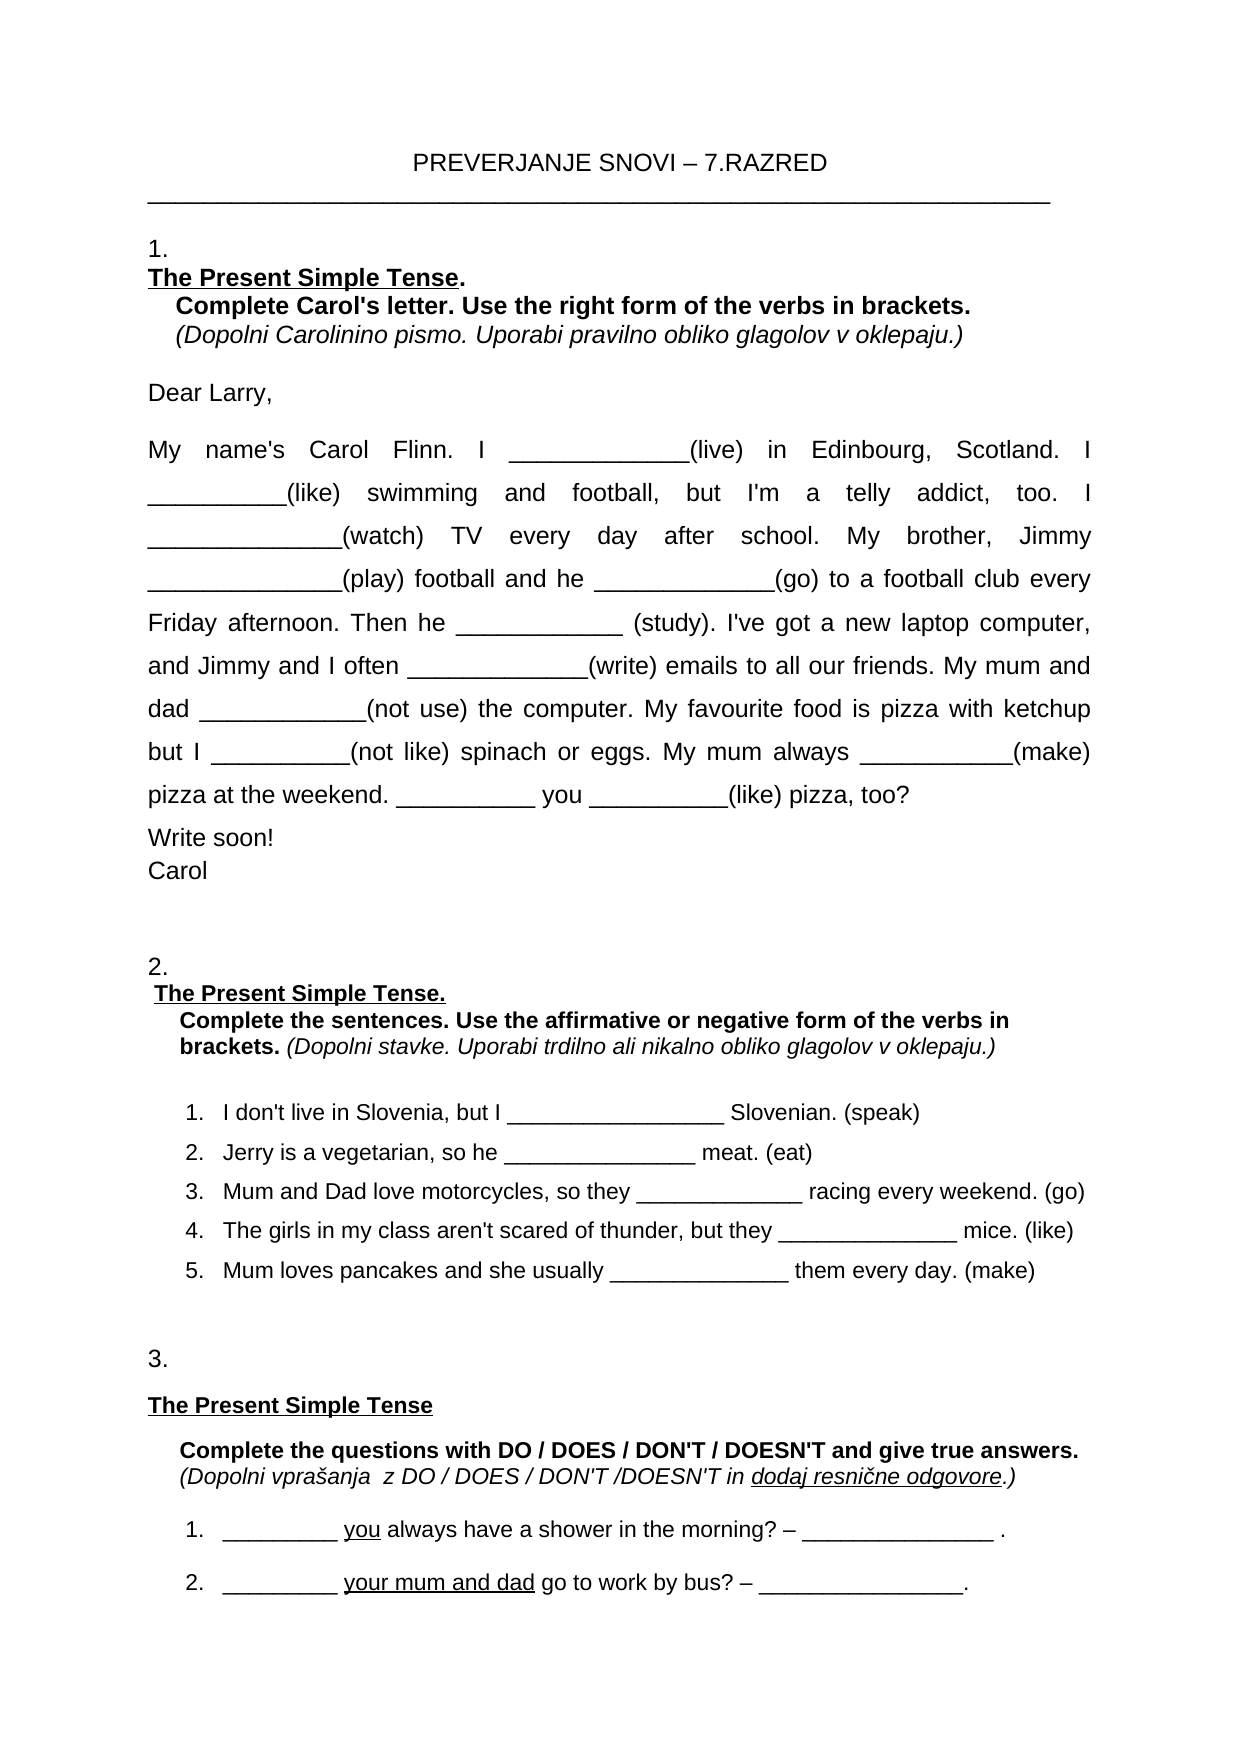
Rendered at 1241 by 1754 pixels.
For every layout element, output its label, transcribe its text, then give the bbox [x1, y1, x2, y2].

text 2. [148, 952, 1093, 980]
text _________________________________________________________________ [148, 176, 1093, 205]
text My name's Carol Flinn. I _____________(live) in Edinbourg, Scotland. I __________(like) swimming and football, but I'm a telly addict, too. I ______________(watch) TV every day after school. My brother, Jimmy ______________(play) football and he _____________(go) to a football club every Friday afternoon. Then he ____________ (study). I've got a new laptop computer, and Jimmy and I often _____________(write) emails to all our friends. My mum and dad ____________(not use) the computer. My favourite food is pizza with ketchup but I __________(not like) spinach or eggs. My mum always ___________(make) pizza at the weekend. __________ you __________(like) pizza, too? [148, 435, 1093, 809]
text brackets. (Dopolni stavke. Uporabi trdilno ali nikalno obliko glagolov v oklepaju.) [148, 1033, 1093, 1059]
text Complete Carol's letter. Use the right form of the verbs in brackets. [148, 291, 1093, 320]
text The Present Simple Tense. [148, 263, 1093, 291]
text 3. [148, 1344, 1093, 1373]
list _________ your mum and dad go to work by bus? – ________________. [185, 1569, 1093, 1595]
list Mum loves pancakes and she usually ______________ them every day. (make) [185, 1257, 1093, 1283]
text The Present Simple Tense. [148, 980, 1093, 1007]
text 1. [148, 234, 1093, 263]
text Complete the sentences. Use the affirmative or negative form of the verbs in [148, 1007, 1093, 1033]
list _________ you always have a shower in the morning? – _______________ . [185, 1516, 1093, 1542]
text Write soon! [148, 823, 1093, 852]
text Dear Larry, [148, 378, 1093, 406]
list The girls in my class aren't scared of thunder, but they ______________ mice. (like) [185, 1217, 1093, 1244]
list Jerry is a vegetarian, so he _______________ meat. (eat) [185, 1138, 1093, 1165]
list I don't live in Slovenia, but I _________________ Slovenian. (speak) [185, 1099, 1093, 1125]
text Carol [148, 856, 1093, 885]
text (Dopolni Carolinino pismo. Uporabi pravilno obliko glagolov v oklepaju.) [148, 320, 1093, 349]
text Complete the questions with DO / DOES / DON'T / DOESN'T and give true answers. [148, 1437, 1093, 1463]
text The Present Simple Tense [148, 1392, 1093, 1418]
text PREVERJANJE SNOVI – 7.RAZRED [148, 148, 1093, 176]
text (Dopolni vprašanja z DO / DOES / DON'T /DOESN'T in dodaj resnične odgovore.) [148, 1463, 1093, 1489]
list Mum and Dad love motorcycles, so they _____________ racing every weekend. (go) [185, 1178, 1093, 1204]
